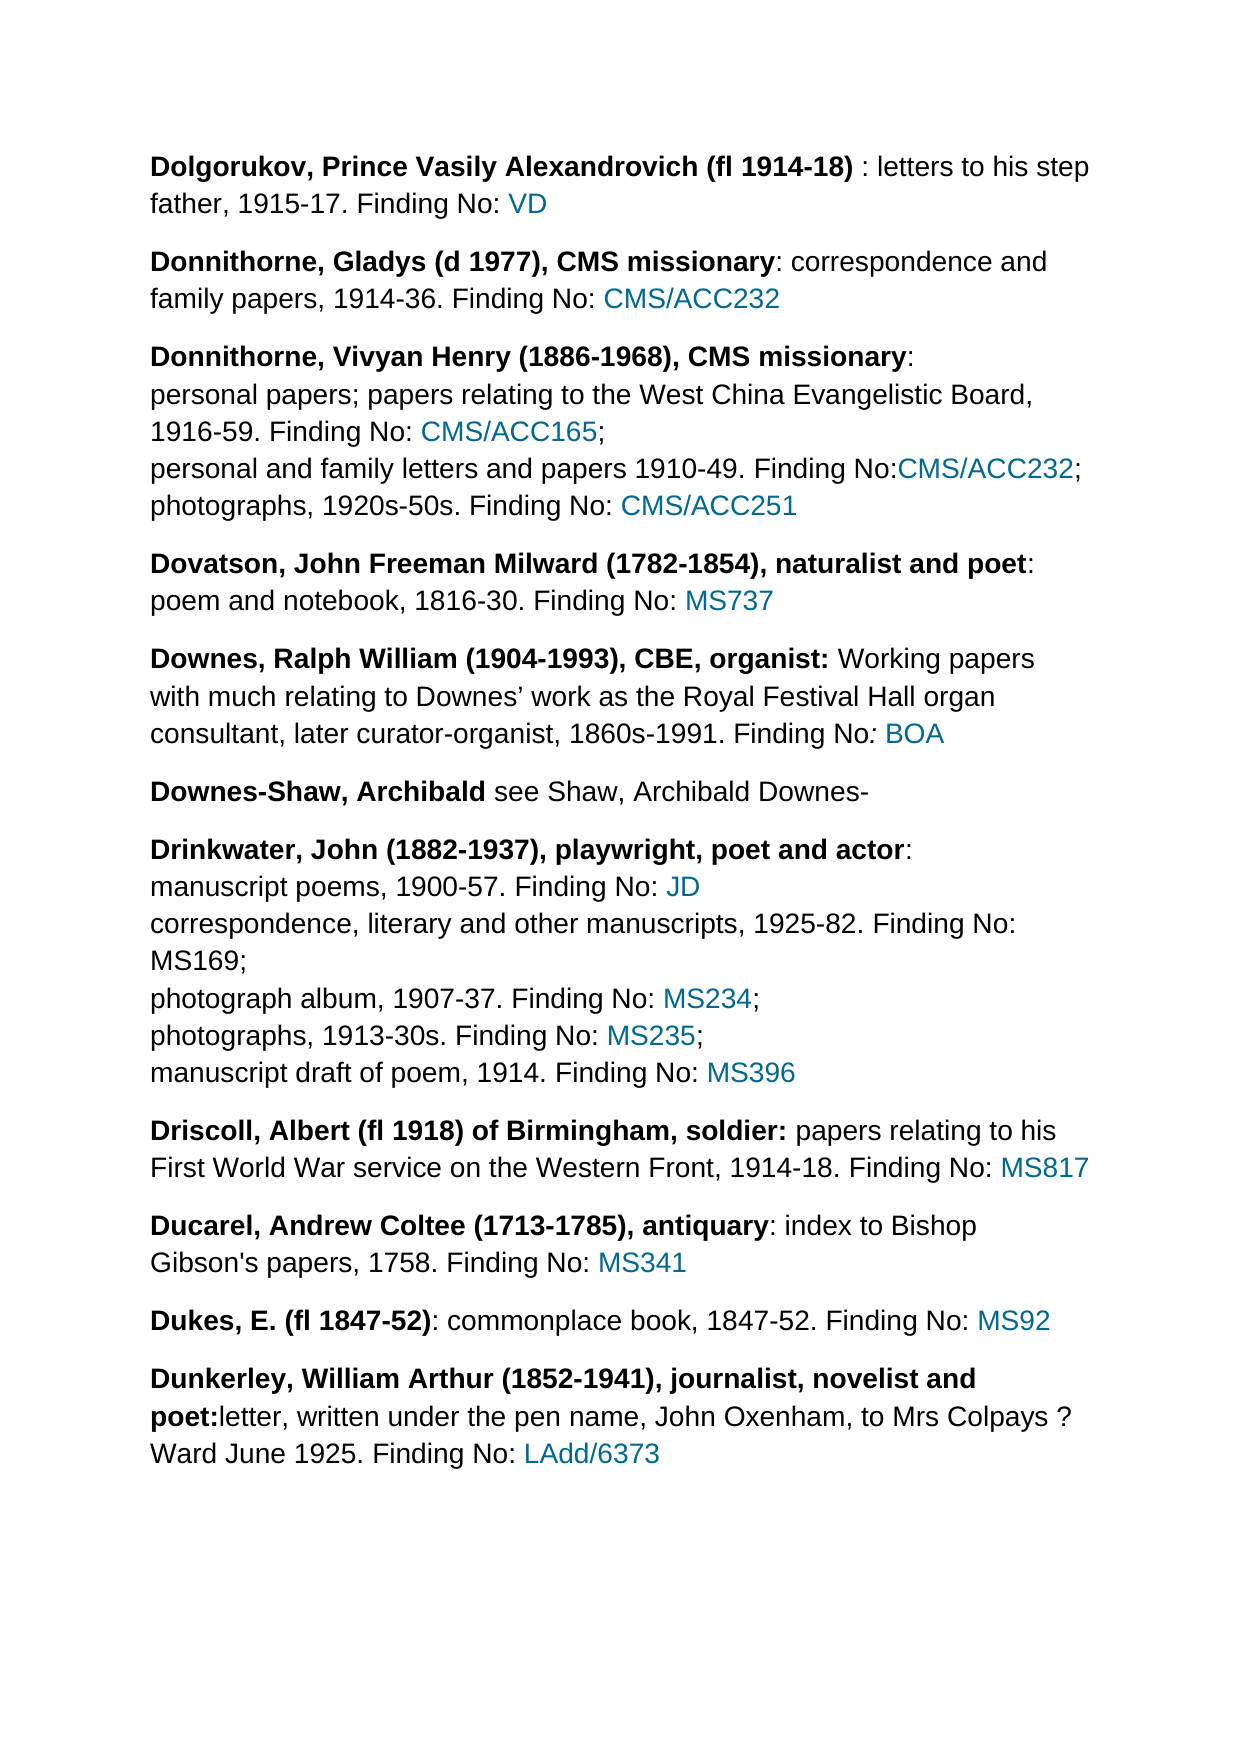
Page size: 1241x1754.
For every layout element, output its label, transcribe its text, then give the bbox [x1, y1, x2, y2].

text Donnithorne, Vivyan Henry (1886-1968), CMS missionary: personal papers; papers relating to the West China Evangelistic Board, 1916-59. Finding No: CMS/ACC165; personal and family letters and papers 1910-49. Finding No:CMS/ACC232; photographs, 1920s-50s. Finding No: CMS/ACC251 [150, 340, 1090, 522]
text Dunkerley, William Arthur (1852-1941), journalist, novelist and poet:letter, written under the pen name, John Oxenham, to Mrs Colpays ?Ward June 1925. Finding No: LAdd/6373 [150, 1362, 1090, 1469]
text Ducarel, Andrew Coltee (1713-1785), antiquary: index to Bishop Gibson's papers, 1758. Finding No: MS341 [150, 1209, 1090, 1279]
text Dovatson, John Freeman Milward (1782-1854), naturalist and poet: poem and notebook, 1816-30. Finding No: MS737 [150, 547, 1090, 617]
text Downes, Ralph William (1904-1993), CBE, organist: Working papers with much relating to Downes’ work as the Royal Festival Hall organ consultant, later curator-organist, 1860s-1991. Finding No: BOA [150, 642, 1090, 749]
text Dolgorukov, Prince Vasily Alexandrovich (fl 1914-18) : letters to his step father, 1915-17. Finding No: VD [150, 150, 1090, 219]
text Drinkwater, John (1882-1937), playwright, poet and actor: manuscript poems, 1900-57. Finding No: JD correspondence, literary and other manuscripts, 1925-82. Finding No: MS169; photograph album, 1907-37. Finding No: MS234; photographs, 1913-30s. Finding No: MS235; manuscript draft of poem, 1914. Finding No: MS396 [150, 833, 1090, 1088]
text Donnithorne, Gladys (d 1977), CMS missionary: correspondence and family papers, 1914-36. Finding No: CMS/ACC232 [150, 245, 1090, 315]
text Downes-Shaw, Archibald see Shaw, Archibald Downes- [150, 775, 1090, 807]
text Dukes, E. (fl 1847-52): commonplace book, 1847-52. Finding No: MS92 [150, 1304, 1090, 1337]
text Driscoll, Albert (fl 1918) of Birmingham, soldier: papers relating to his First World War service on the Western Front, 1914-18. Finding No: MS817 [150, 1114, 1090, 1183]
